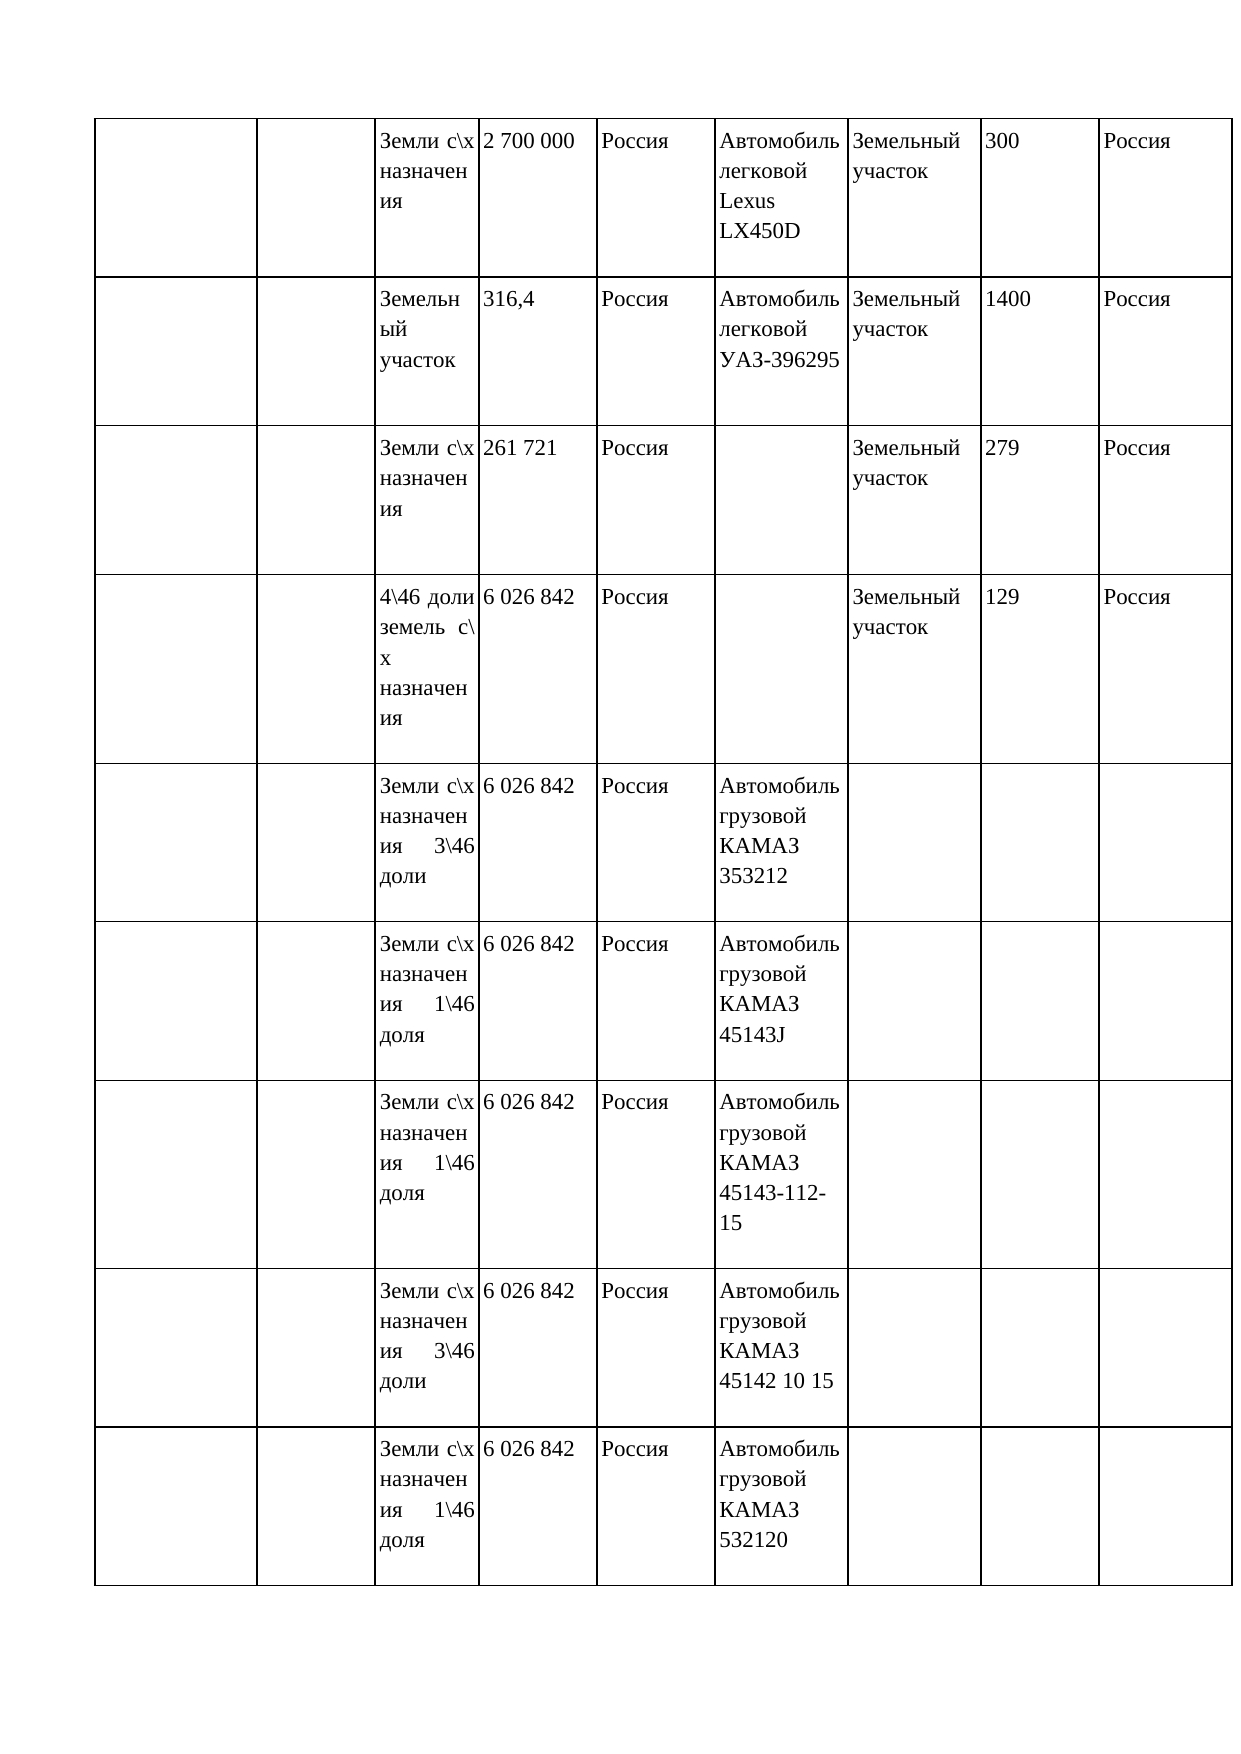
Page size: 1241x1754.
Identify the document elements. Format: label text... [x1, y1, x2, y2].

table_cell [1100, 1428, 1231, 1585]
table_cell Земли с\х назначения 3\46 доли [376, 764, 478, 921]
table_cell Автомобиль легковой Lexus LX450D [716, 119, 847, 276]
table_cell [982, 922, 1098, 1079]
table_cell [258, 764, 374, 921]
table_cell [96, 119, 256, 276]
table_cell [258, 1269, 374, 1426]
table_cell Россия [1100, 119, 1231, 276]
table_cell [258, 575, 374, 763]
table_cell [258, 119, 374, 276]
table_cell Россия [1100, 278, 1231, 425]
table_cell [1100, 922, 1231, 1079]
table_cell Россия [598, 764, 714, 921]
table_cell 1400 [982, 278, 1098, 425]
table_cell Земли с\х назначения [376, 426, 478, 574]
table_cell Земли с\х назначения 1\46 доля [376, 922, 478, 1079]
table_cell 6 026 842 [480, 575, 596, 763]
table_cell 6 026 842 [480, 1081, 596, 1268]
table_cell 129 [982, 575, 1098, 763]
table_cell Россия [598, 575, 714, 763]
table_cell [376, 119, 478, 276]
table_cell Автомобиль грузовой КАМАЗ 353212 [716, 764, 847, 921]
table_cell Россия [598, 278, 714, 425]
table_cell Россия [598, 1269, 714, 1426]
table_cell [96, 1428, 256, 1585]
table_cell Россия [598, 426, 714, 574]
table_cell Земли с\х назначения 1\46 доля [376, 1081, 478, 1268]
table_cell 316,4 [480, 278, 596, 425]
table_cell Земли с\х назначения 3\46 доли [376, 1269, 478, 1426]
table_cell [982, 1081, 1098, 1268]
table_cell [258, 1428, 374, 1585]
table_cell Россия [598, 119, 714, 276]
table_cell Россия [1100, 575, 1231, 763]
table_cell Земельный участок [849, 119, 980, 276]
table_cell Земельный участок [849, 575, 980, 763]
table_cell 6 026 842 [480, 764, 596, 921]
table_cell [258, 426, 374, 574]
table_cell 4\46 доли земель с\х назначения [376, 575, 478, 763]
table_cell 261 721 [480, 426, 596, 574]
table_cell [849, 922, 980, 1079]
table_cell [849, 1269, 980, 1426]
table_cell 6 026 842 [480, 922, 596, 1079]
table_cell [849, 1428, 980, 1585]
table_cell 279 [982, 426, 1098, 574]
table_cell 2 700 000 [480, 119, 596, 276]
table_cell [1100, 1269, 1231, 1426]
table_cell Автомобиль грузовой КАМАЗ 45143J [716, 922, 847, 1079]
table_cell [982, 1428, 1098, 1585]
table_cell 6 026 842 [480, 1428, 596, 1585]
table_cell [258, 278, 374, 425]
table_cell [258, 922, 374, 1079]
table_cell [96, 575, 256, 763]
table_cell [849, 1081, 980, 1268]
table_cell [96, 1269, 256, 1426]
table_cell [982, 764, 1098, 921]
table_cell [96, 426, 256, 574]
table_cell Автомобиль легковой УАЗ-396295 [716, 278, 847, 425]
table_cell [982, 1269, 1098, 1426]
table_cell Россия [598, 1081, 714, 1268]
table_cell [1100, 1081, 1231, 1268]
table_cell [716, 426, 847, 574]
table_cell Автомобиль грузовой КАМАЗ 45143-112-15 [716, 1081, 847, 1268]
table_cell Земельный участок [376, 278, 478, 425]
table_cell [716, 575, 847, 763]
table_cell Россия [1100, 426, 1231, 574]
table_cell Автомобиль грузовой КАМАЗ 532120 [716, 1428, 847, 1585]
table_cell Земельный участок [849, 278, 980, 425]
table_cell [96, 922, 256, 1079]
table_cell [96, 1081, 256, 1268]
table_cell [849, 764, 980, 921]
table_cell Земли с\х назначения 1\46 доля [376, 1428, 478, 1585]
table_cell Россия [598, 1428, 714, 1585]
table_cell 300 [982, 119, 1098, 276]
table_cell [258, 1081, 374, 1268]
table_cell [96, 764, 256, 921]
table_cell [1100, 764, 1231, 921]
table_cell [96, 278, 256, 425]
table_cell 6 026 842 [480, 1269, 596, 1426]
table_cell Земельный участок [849, 426, 980, 574]
table_cell Автомобиль грузовой КАМАЗ 45142 10 15 [716, 1269, 847, 1426]
table_cell Россия [598, 922, 714, 1079]
